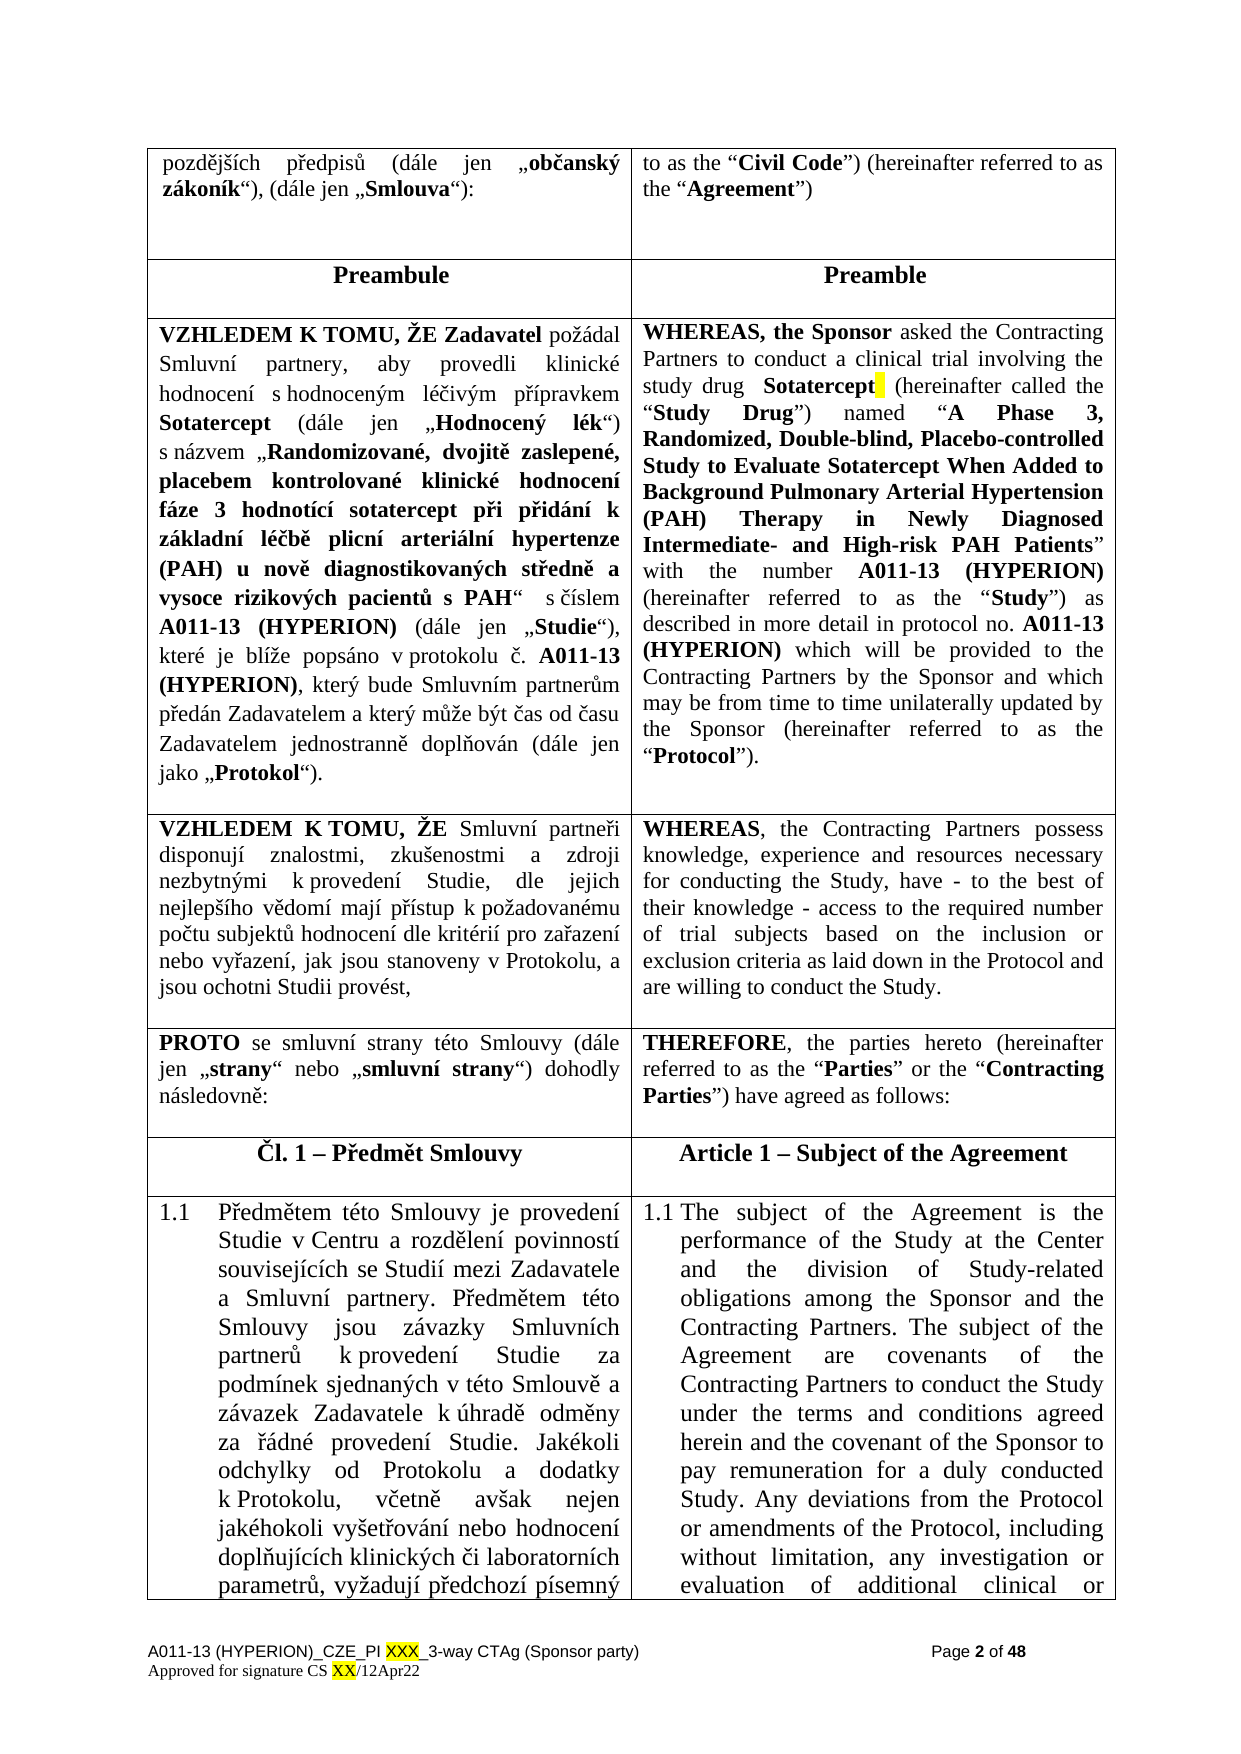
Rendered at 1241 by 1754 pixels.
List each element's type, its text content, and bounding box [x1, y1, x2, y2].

table_cell PROTO se smluvní strany této Smlouvy (dále jen „strany“ nebo „smluvní strany“) dohodly následovně: [148, 1029, 631, 1137]
table_cell Article 1 – Subject of the Agreement [632, 1138, 1115, 1196]
table_cell Preamble [632, 260, 1115, 317]
table_cell VZHLEDEM K TOMU, ŽE Smluvní partneři disponují znalostmi, zkušenostmi a zdroji nezbytnými k provedení Studie, dle jejich nejlepšího vědomí mají přístup k požadovanému počtu subjektů hodnocení dle kritérií pro zařazení nebo vyřazení, jak jsou stanoveny v Protokolu, a jsou ochotni Studii provést, [148, 815, 631, 1028]
table_cell WHEREAS, the Contracting Partners possess knowledge, experience and resources necessary for conducting the Study, have - to the best of their knowledge - access to the required number of trial subjects based on the inclusion or exclusion criteria as laid down in the Protocol and are willing to conduct the Study. [632, 815, 1115, 1028]
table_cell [148, 1197, 631, 1599]
table_cell Preambule [148, 260, 631, 317]
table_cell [632, 149, 1115, 259]
table_cell WHEREAS, the Sponsor asked the Contracting Partners to conduct a clinical trial involving the study drug Sotatercept (hereinafter called the “Study Drug”) named “A Phase 3, Randomized, Double-blind, Placebo-controlled Study to Evaluate Sotatercept When Added to Background Pulmonary Arterial Hypertension (PAH) Therapy in Newly Diagnosed Intermediate- and High-risk PAH Patients” with the number A011-13 (HYPERION) (hereinafter referred to as the “Study”) as described in more detail in protocol no. A011-13 (HYPERION) which will be provided to the Contracting Partners by the Sponsor and which may be from time to time unilaterally updated by the Sponsor (hereinafter referred to as the “Protocol”). [632, 319, 1115, 814]
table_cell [632, 1197, 1115, 1599]
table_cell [148, 149, 631, 259]
table_cell Čl. 1 – Předmět Smlouvy [148, 1138, 631, 1196]
table_cell THEREFORE, the parties hereto (hereinafter referred to as the “Parties” or the “Contracting Parties”) have agreed as follows: [632, 1029, 1115, 1137]
table_cell VZHLEDEM K TOMU, ŽE Zadavatel požádal Smluvní partnery, aby provedli klinické hodnocení s hodnoceným léčivým přípravkem Sotatercept (dále jen „Hodnocený lék“) s názvem „Randomizované, dvojitě zaslepené, placebem kontrolované klinické hodnocení fáze 3 hodnotící sotatercept při přidání k základní léčbě plicní arteriální hypertenze (PAH) u nově diagnostikovaných středně a vysoce rizikových pacientů s PAH“ s číslem A011-13 (HYPERION) (dále jen „Studie“), které je blíže popsáno v protokolu č. A011-13 (HYPERION), který bude Smluvním partnerům předán Zadavatelem a který může být čas od času Zadavatelem jednostranně doplňován (dále jen jako „Protokol“). [148, 319, 631, 814]
